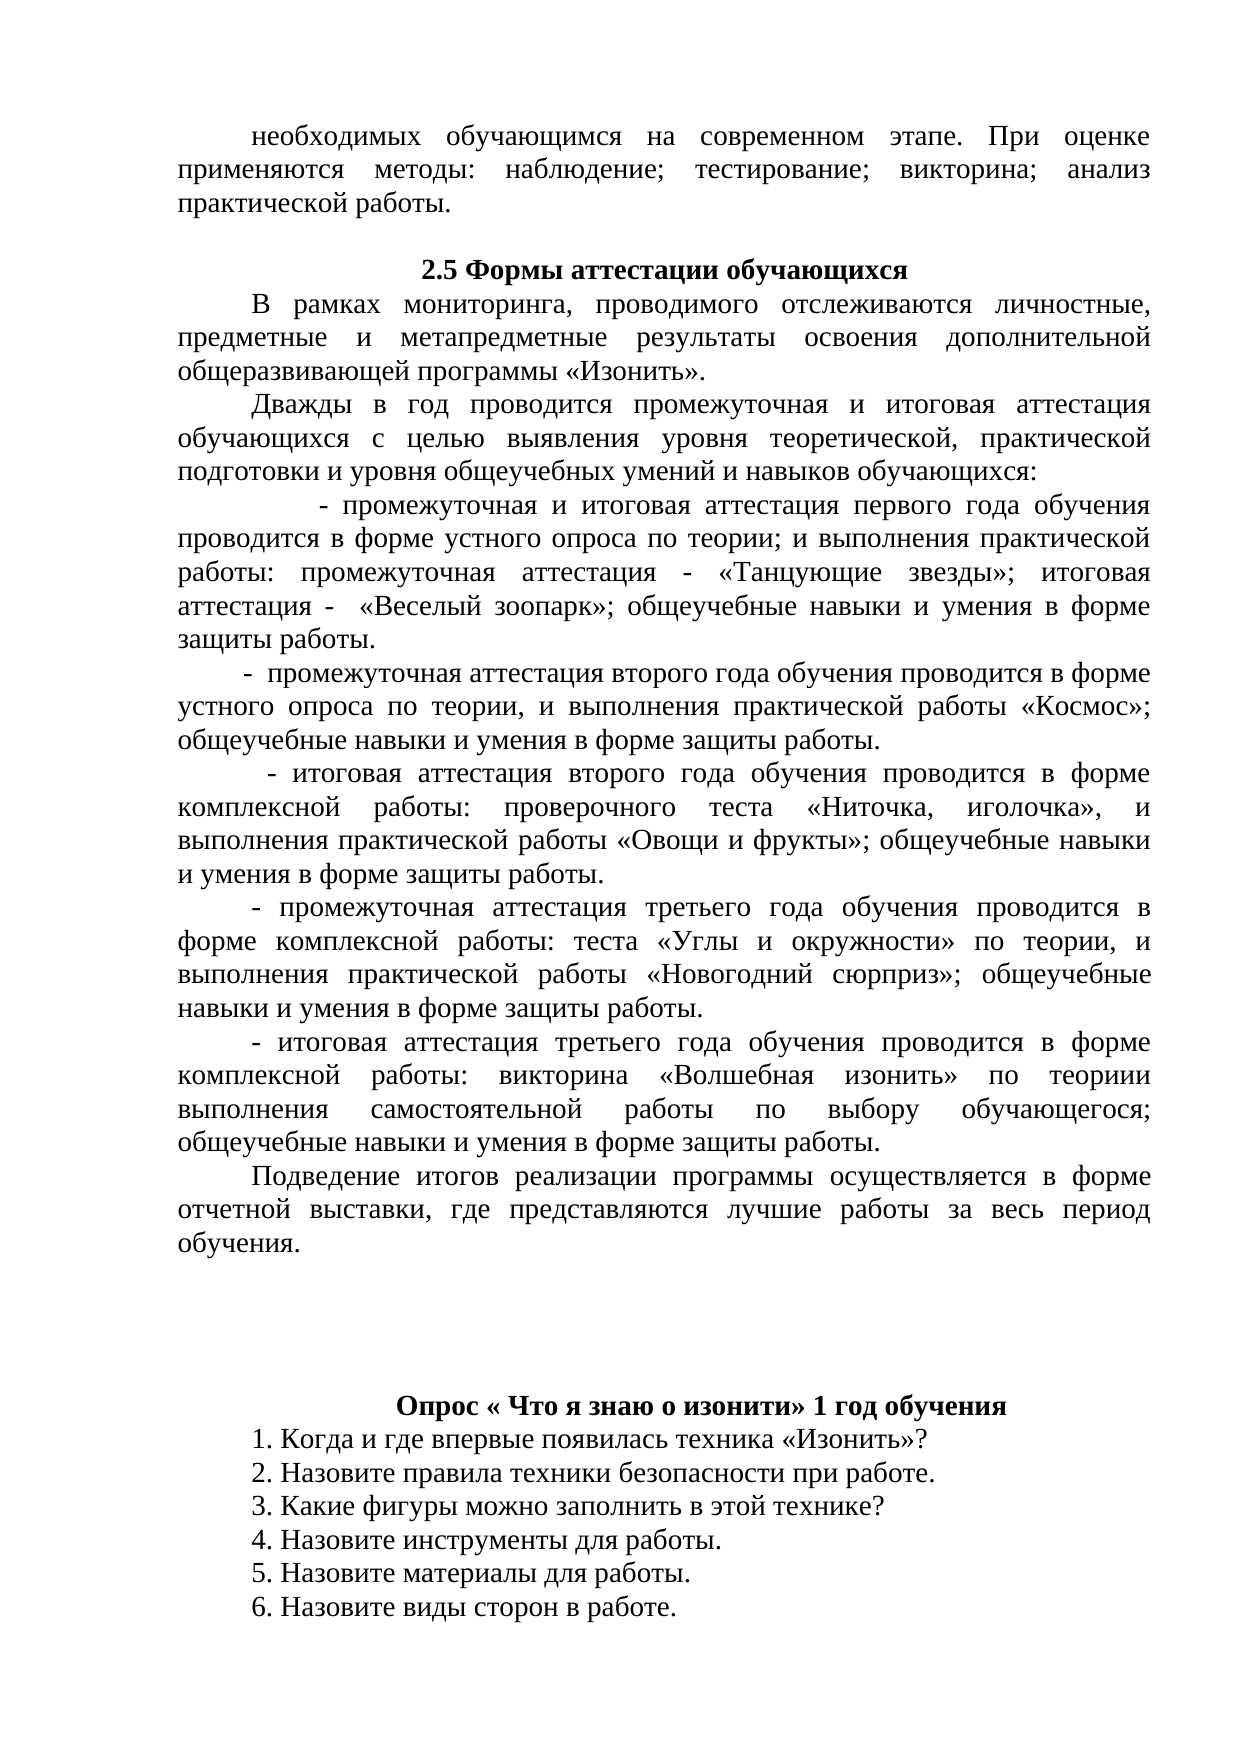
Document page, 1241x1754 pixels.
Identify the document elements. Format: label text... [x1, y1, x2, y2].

text 6. Назовите виды сторон в работе. [177, 1589, 1152, 1623]
text Дважды в год проводится промежуточная и итоговая аттестация обучающихся с целью выявления уровня теоретической, практической подготовки и уровня общеучебных умений и навыков обучающихся: [177, 386, 1152, 487]
text необходимых обучающимся на современном этапе. При оценке применяются методы: наблюдение; тестирование; викторина; анализ практической работы. [177, 118, 1151, 219]
text 1. Когда и где впервые появилась техника «Изонить»? [177, 1421, 1152, 1455]
text - промежуточная и итоговая аттестация первого года обучения проводится в форме устного опроса по теории; и выполнения практической работы: промежуточная аттестация - «Танцующие звезды»; итоговая аттестация - «Веселый зоопарк»; общеучебные навыки и умения в форме защиты работы. [177, 487, 1152, 655]
text - промежуточная аттестация третьего года обучения проводится в форме комплексной работы: теста «Углы и окружности» по теории, и выполнения практической работы «Новогодний сюрприз»; общеучебные навыки и умения в форме защиты работы. [177, 889, 1152, 923]
text 4. Назовите инструменты для работы. [177, 1522, 1152, 1556]
text 5. Назовите материалы для работы. [177, 1556, 1152, 1589]
text 2. Назовите правила техники безопасности при работе. [177, 1455, 1152, 1488]
text 3. Какие фигуры можно заполнить в этой технике? [177, 1488, 1152, 1522]
text - итоговая аттестация третьего года обучения проводится в форме комплексной работы: викторина «Волшебная изонить» по теориии выполнения самостоятельной работы по выбору обучающегося; общеучебные навыки и умения в форме защиты работы. [177, 1024, 1152, 1158]
text - итоговая аттестация второго года обучения проводится в форме комплексной работы: проверочного теста «Ниточка, иголочка», и выполнения практической работы «Овощи и фрукты»; общеучебные навыки и умения в форме защиты работы. [177, 755, 1152, 889]
text В рамках мониторинга, проводимого отслеживаются личностные, предметные и метапредметные результаты освоения дополнительной общеразвивающей программы «Изонить». [177, 286, 1152, 386]
text Опрос « Что я знаю о изонити» 1 год обучения [177, 1388, 1152, 1421]
text - промежуточная аттестация второго года обучения проводится в форме устного опроса по теории, и выполнения практической работы «Космос»; общеучебные навыки и умения в форме защиты работы. [177, 722, 1152, 755]
text - промежуточная аттестация третьего года обучения проводится в форме комплексной работы: теста «Углы и окружности» по теории, и выполнения практической работы «Новогодний сюрприз»; общеучебные навыки и умения в форме защиты работы. [177, 957, 1152, 1024]
text 2.5 Формы аттестации обучающихся [177, 252, 1152, 286]
text Подведение итогов реализации программы осуществляется в форме отчетной выставки, где представляются лучшие работы за весь период обучения. [177, 1158, 1152, 1258]
